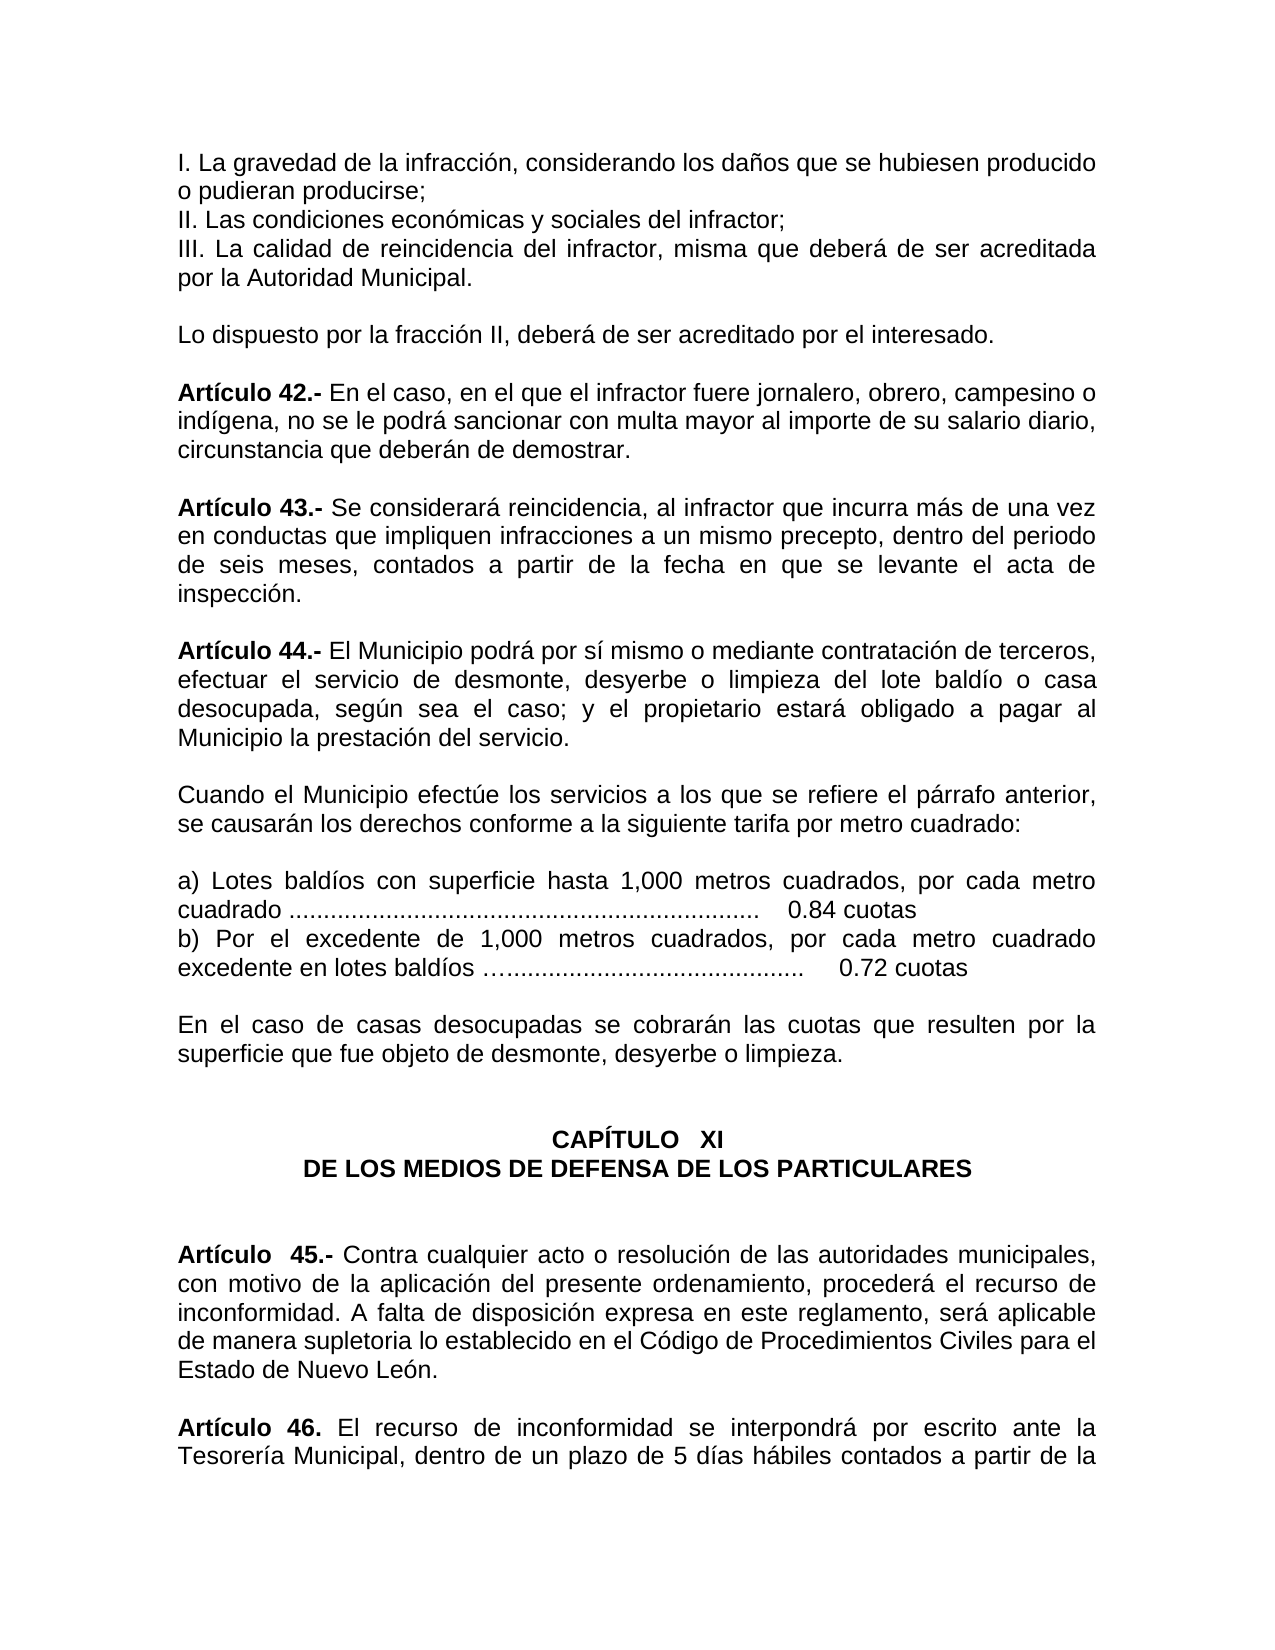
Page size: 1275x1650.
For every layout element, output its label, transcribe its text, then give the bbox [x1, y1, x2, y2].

text Artículo 43.- Se considerará reincidencia, al infractor que incurra más de una vez en conductas que impliquen infracciones a un mismo precepto, dentro del periodo de seis meses, contados a partir de la fecha en que se levante el acta de inspección. [177, 493, 1098, 608]
text Lo dispuesto por la fracción II, deberá de ser acreditado por el interesado. [177, 320, 1098, 349]
text a) Lotes baldíos con superficie hasta 1,000 metros cuadrados, por cada metro cuadrado .................................................................... 0.84 cuotas [177, 866, 1098, 924]
text I. La gravedad de la infracción, considerando los daños que se hubiesen producido o pudieran producirse; [177, 148, 1098, 205]
text b) Por el excedente de 1,000 metros cuadrados, por cada metro cuadrado excedente en lotes baldíos …........................................... 0.72 cuotas [177, 924, 1098, 981]
text DE LOS MEDIOS DE DEFENSA DE LOS PARTICULARES [177, 1154, 1098, 1183]
text Cuando el Municipio efectúe los servicios a los que se refiere el párrafo anterior, se causarán los derechos conforme a la siguiente tarifa por metro cuadrado: [177, 780, 1098, 838]
text Artículo 45.- Contra cualquier acto o resolución de las autoridades municipales, con motivo de la aplicación del presente ordenamiento, procederá el recurso de inconformidad. A falta de disposición expresa en este reglamento, será aplicable de manera supletoria lo establecido en el Código de Procedimientos Civiles para el Estado de Nuevo León. [177, 1240, 1098, 1384]
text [177, 1413, 1098, 1470]
text II. Las condiciones económicas y sociales del infractor; [177, 205, 1098, 234]
text III. La calidad de reincidencia del infractor, misma que deberá de ser acreditada por la Autoridad Municipal. [177, 234, 1098, 291]
text En el caso de casas desocupadas se cobrarán las cuotas que resulten por la superficie que fue objeto de desmonte, desyerbe o limpieza. [177, 1010, 1098, 1068]
text Artículo 42.- En el caso, en el que el infractor fuere jornalero, obrero, campesino o indígena, no se le podrá sancionar con multa mayor al importe de su salario diario, circunstancia que deberán de demostrar. [177, 378, 1098, 464]
text Artículo 44.- El Municipio podrá por sí mismo o mediante contratación de terceros, efectuar el servicio de desmonte, desyerbe o limpieza del lote baldío o casa desocupada, según sea el caso; y el propietario estará obligado a pagar al Municipio la prestación del servicio. [177, 636, 1098, 751]
text CAPÍTULO XI [177, 1125, 1098, 1154]
